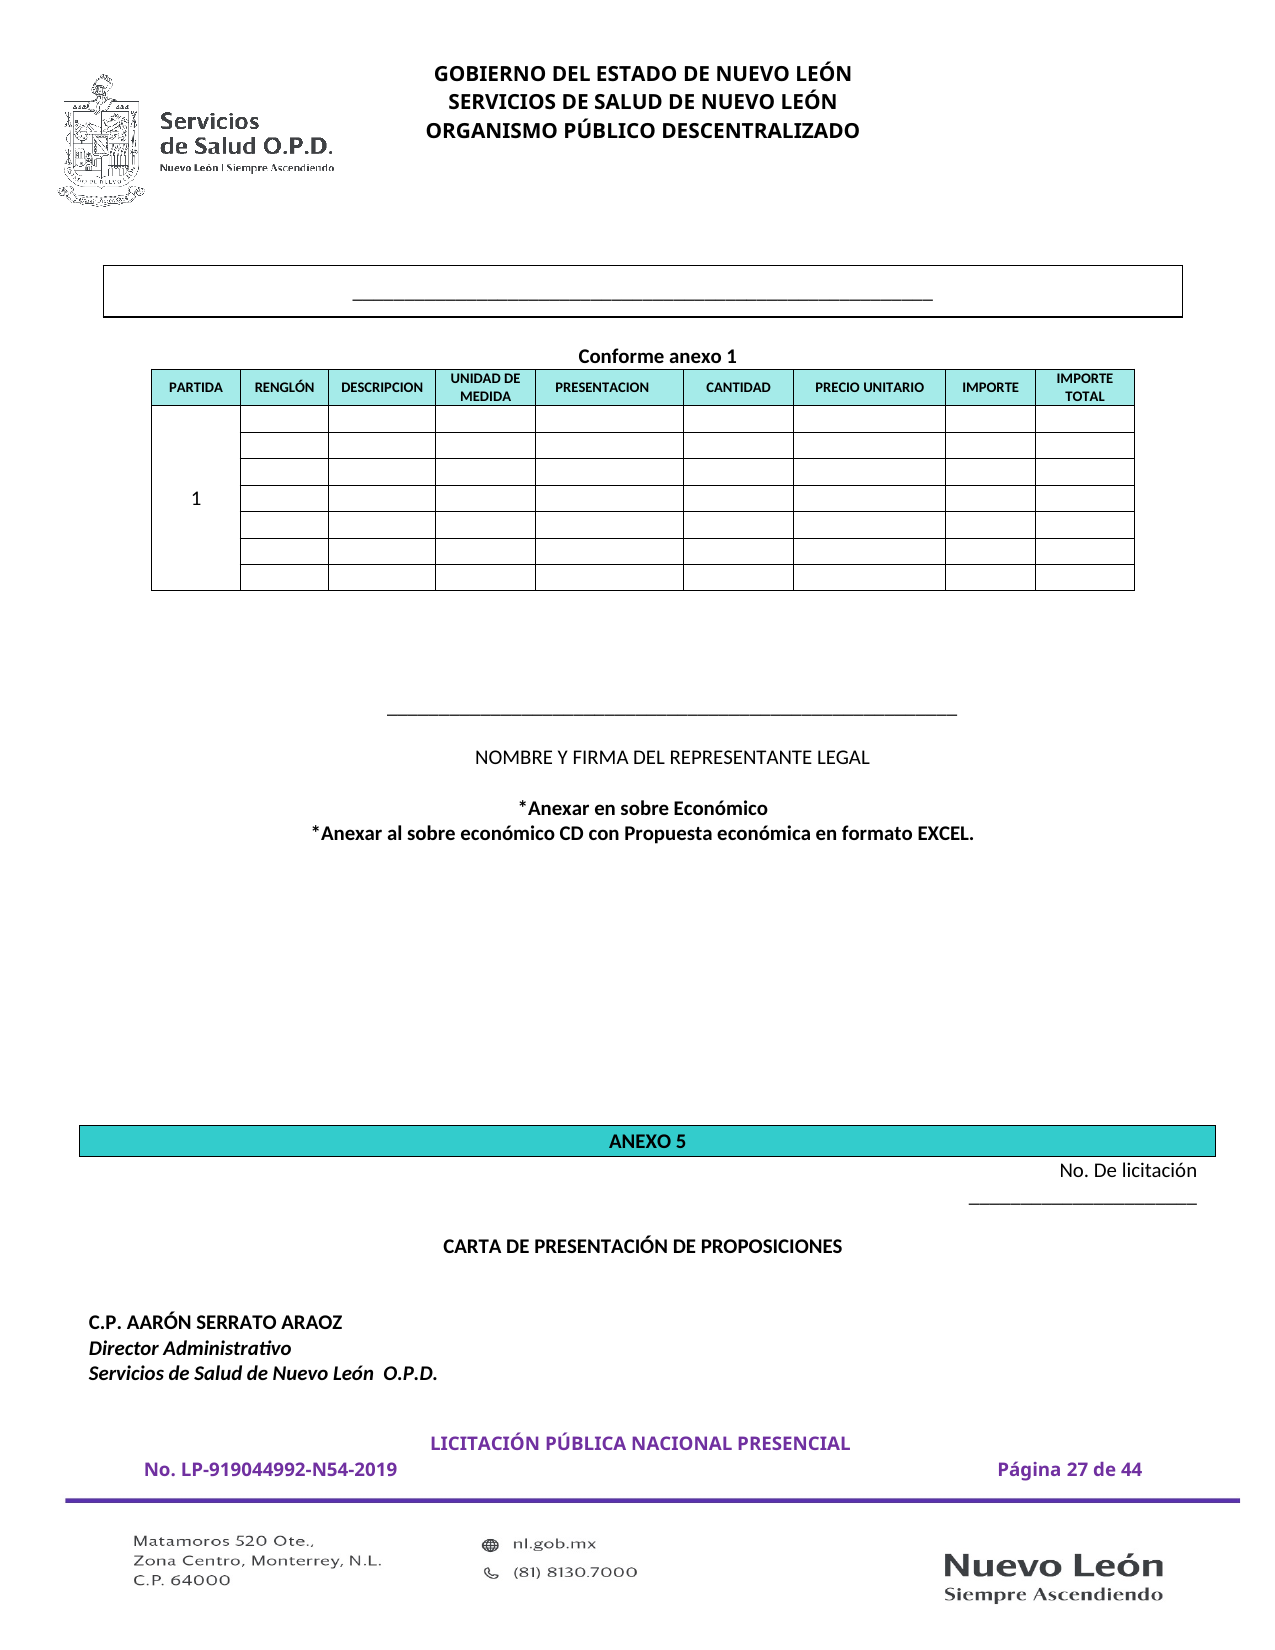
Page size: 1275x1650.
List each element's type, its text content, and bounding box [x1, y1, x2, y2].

table_cell [794, 433, 945, 458]
table_cell ________________________________________________________ [104, 266, 1182, 316]
text Servicios de Salud de Nuevo León O.P.D. [89, 1360, 1197, 1386]
table_cell [946, 433, 1035, 458]
table_cell [946, 512, 1035, 537]
table_cell [684, 486, 793, 511]
table_header PARTIDA [152, 370, 240, 405]
table_cell [684, 512, 793, 537]
text NOMBRE Y FIRMA DEL REPRESENTANTE LEGAL [148, 744, 1197, 769]
table_cell [329, 512, 435, 537]
text *Anexar en sobre Económico [89, 795, 1197, 820]
table_cell [684, 433, 793, 458]
table_cell [241, 565, 328, 590]
table_cell [684, 459, 793, 484]
text CARTA DE PRESENTACIÓN DE PROPOSICIONES [89, 1233, 1197, 1258]
table_cell [329, 406, 435, 432]
table_header RENGLÓN [241, 370, 328, 405]
table_header PRESENTACION [536, 370, 683, 405]
table_cell [536, 512, 683, 537]
table_cell [329, 539, 435, 564]
table_header UNIDAD DE MEDIDA [436, 370, 535, 405]
table_header IMPORTE TOTAL [1036, 370, 1134, 405]
table_cell [436, 406, 535, 432]
table_cell [436, 539, 535, 564]
table_cell [794, 459, 945, 484]
table_cell [1036, 406, 1134, 432]
table_cell [684, 565, 793, 590]
table_cell [536, 459, 683, 484]
table_cell [1036, 433, 1134, 458]
text _______________________________________________________ [148, 693, 1197, 718]
table_cell [1036, 486, 1134, 511]
table_cell [1036, 512, 1134, 537]
table_cell [329, 565, 435, 590]
table_cell [794, 486, 945, 511]
table_cell [241, 459, 328, 484]
picture [60, 1494, 1241, 1611]
table_cell [436, 512, 535, 537]
table_cell [684, 406, 793, 432]
table_cell [1036, 539, 1134, 564]
text No. De licitación [89, 1157, 1197, 1182]
text ANEXO 5 [80, 1126, 1215, 1156]
table_cell [684, 539, 793, 564]
table_cell [794, 406, 945, 432]
table_cell [946, 486, 1035, 511]
table_cell 1 [152, 406, 240, 590]
table_cell [946, 459, 1035, 484]
table_cell [536, 539, 683, 564]
table_cell [241, 433, 328, 458]
table_cell [536, 486, 683, 511]
table_cell [536, 565, 683, 590]
table_cell [1036, 565, 1134, 590]
table_cell [436, 565, 535, 590]
text *Anexar al sobre económico CD con Propuesta económica en formato EXCEL. [89, 820, 1197, 846]
table_cell [794, 539, 945, 564]
table_cell [241, 539, 328, 564]
table_cell [946, 406, 1035, 432]
text C.P. AARÓN SERRATO ARAOZ [89, 1309, 1197, 1335]
table_cell [329, 486, 435, 511]
table_cell [946, 539, 1035, 564]
text Director Administrativo [89, 1335, 1197, 1360]
text Conforme anexo 1 [118, 343, 1197, 368]
text ______________________ [89, 1182, 1197, 1208]
table_cell [946, 565, 1035, 590]
table_cell [241, 486, 328, 511]
table_cell [241, 406, 328, 432]
picture [22, 18, 369, 263]
table_cell [536, 433, 683, 458]
table_cell [329, 433, 435, 458]
table_header DESCRIPCION [329, 370, 435, 405]
table_cell [536, 406, 683, 432]
table_cell [329, 459, 435, 484]
table_cell [1036, 459, 1134, 484]
table_cell [436, 433, 535, 458]
table_cell [436, 459, 535, 484]
table_header CANTIDAD [684, 370, 793, 405]
table_cell [794, 565, 945, 590]
table_header IMPORTE [946, 370, 1035, 405]
table_cell [794, 512, 945, 537]
table_cell [241, 512, 328, 537]
table_cell [436, 486, 535, 511]
table_header PRECIO UNITARIO [794, 370, 945, 405]
